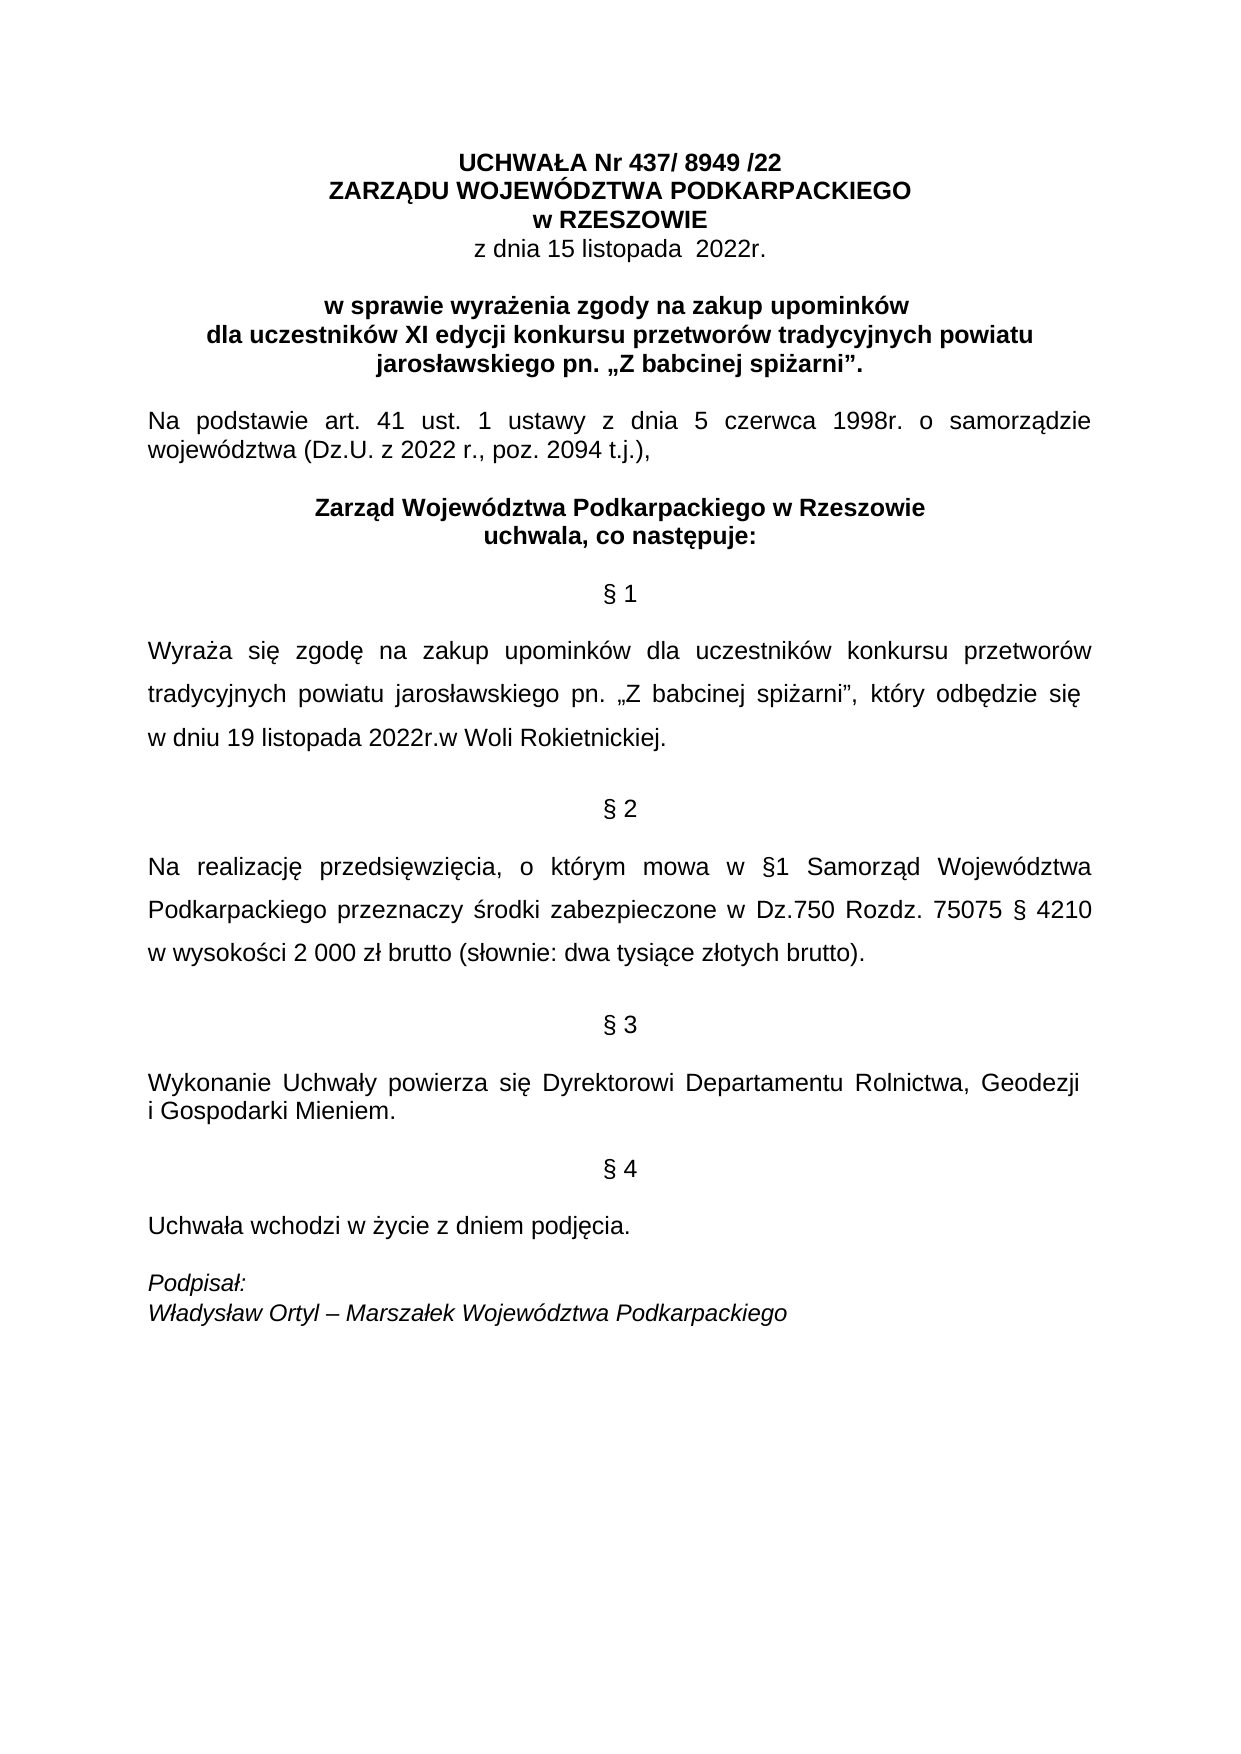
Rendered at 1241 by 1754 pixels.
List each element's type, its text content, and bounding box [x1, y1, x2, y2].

text § 1 [148, 579, 1093, 608]
text uchwala, co następuje: [148, 521, 1093, 550]
text Uchwała wchodzi w życie z dniem podjęcia. [148, 1211, 1093, 1240]
text z dnia 15 listopada 2022r. [148, 234, 1093, 263]
text ZARZĄDU WOJEWÓDZTWA PODKARPACKIEGO [148, 176, 1093, 205]
text Zarząd Województwa Podkarpackiego w Rzeszowie [148, 493, 1093, 521]
text w sprawie wyrażenia zgody na zakup upominków dla uczestników XI edycji konkursu przetworów tradycyjnych powiatu jarosławskiego pn. „Z babcinej spiżarni”. [148, 291, 1093, 378]
text w RZESZOWIE [148, 205, 1093, 234]
text § 2 [148, 794, 1093, 823]
text Władysław Ortyl – Marszałek Województwa Podkarpackiego [148, 1299, 1093, 1326]
text Wykonanie Uchwały powierza się Dyrektorowi Departamentu Rolnictwa, Geodezji i Gospodarki Mieniem. [148, 1068, 1093, 1125]
text Wyraża się zgodę na zakup upominków dla uczestników konkursu przetworów tradycyjnych powiatu jarosławskiego pn. „Z babcinej spiżarni”, który odbędzie się w dniu 19 listopada 2022r.w Woli Rokietnickiej. [148, 636, 1093, 751]
text § 3 [148, 1010, 1093, 1039]
text Podpisał: [148, 1269, 1093, 1296]
text Na podstawie art. 41 ust. 1 ustawy z dnia 5 czerwca 1998r. o samorządzie województwa (Dz.U. z 2022 r., poz. 2094 t.j.), [148, 406, 1093, 464]
text § 4 [148, 1154, 1093, 1183]
text UCHWAŁA Nr 437/ 8949 /22 [148, 148, 1093, 176]
text Na realizację przedsięwzięcia, o którym mowa w §1 Samorząd Województwa Podkarpackiego przeznaczy środki zabezpieczone w Dz.750 Rozdz. 75075 § 4210 w wysokości 2 000 zł brutto (słownie: dwa tysiące złotych brutto). [148, 852, 1093, 967]
